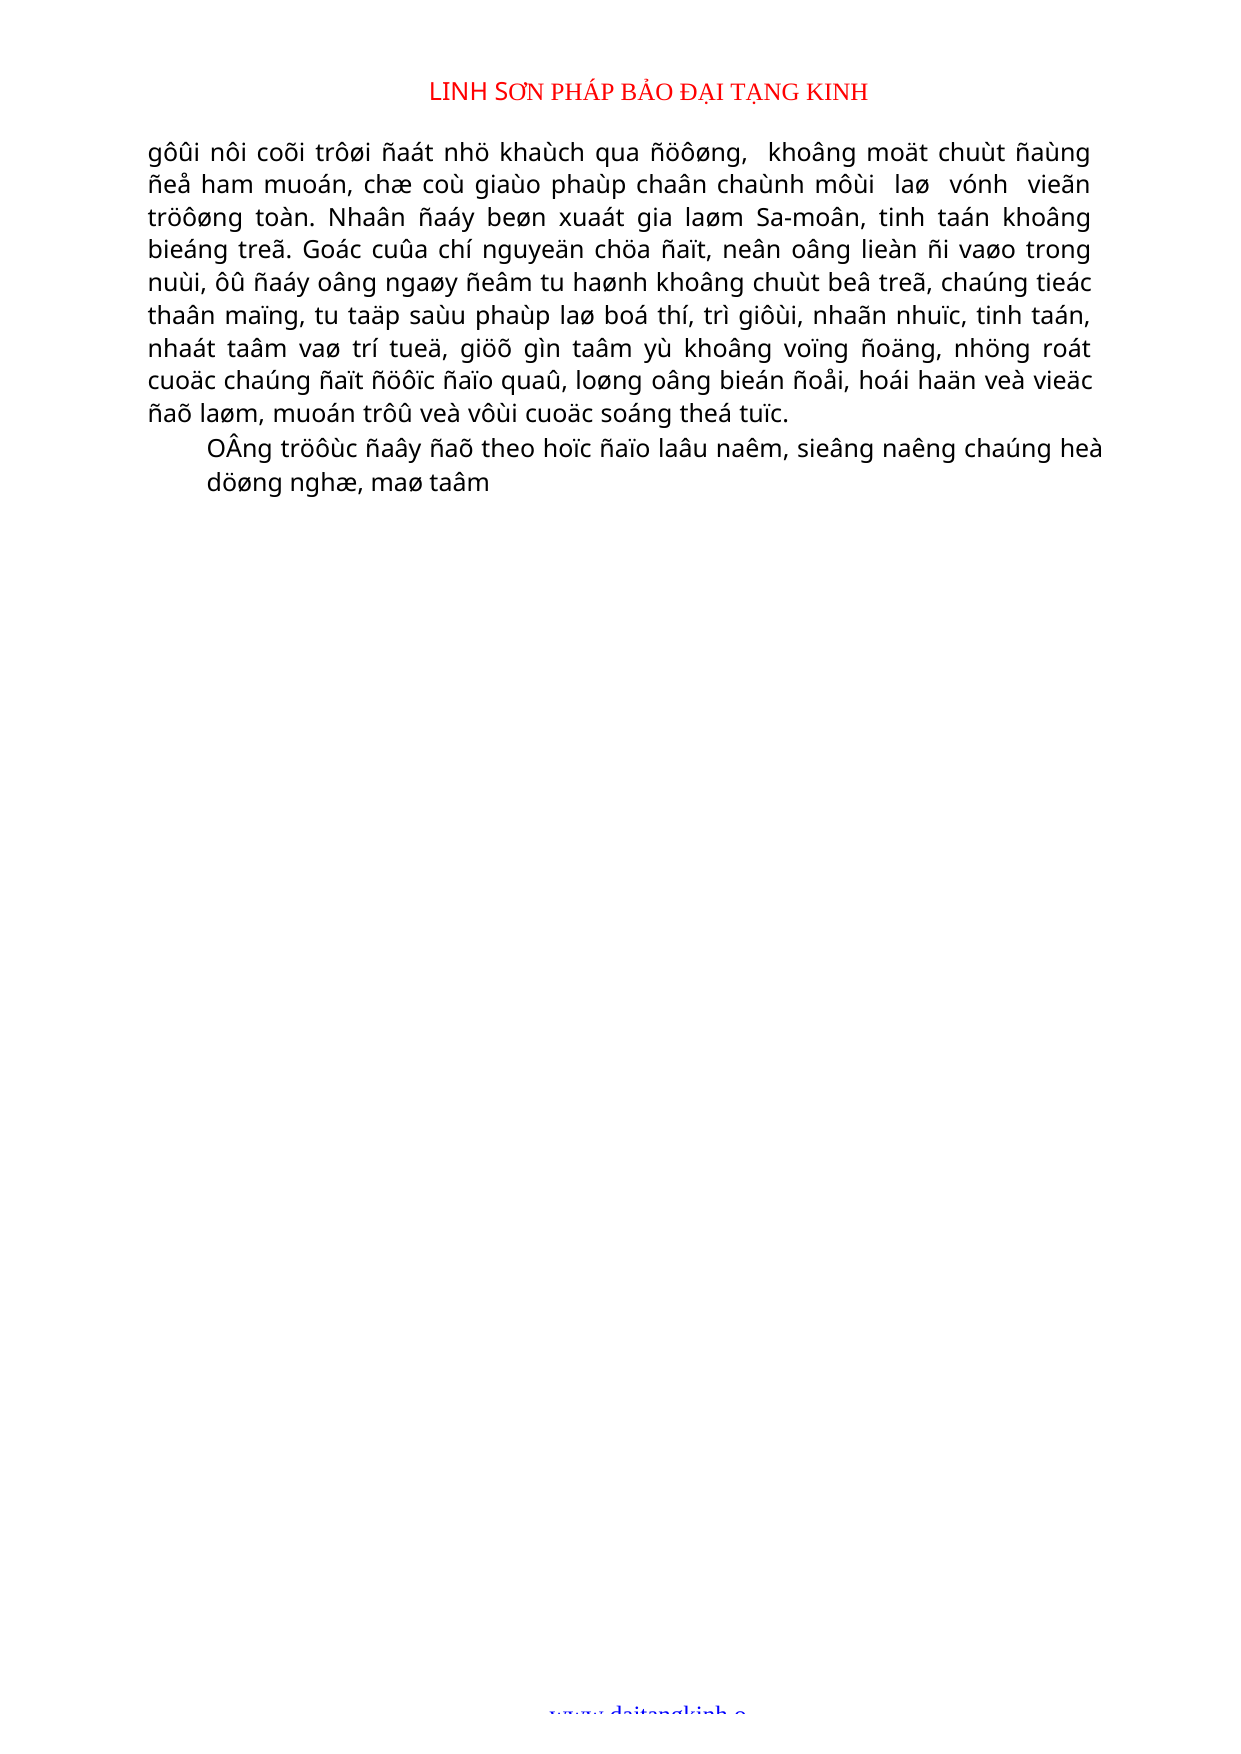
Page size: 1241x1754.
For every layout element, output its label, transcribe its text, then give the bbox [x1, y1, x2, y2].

text OÂng tröôùc ñaây ñaõ theo hoïc ñaïo laâu naêm, sieâng naêng chaúng heà döøng nghæ, maø taâm [206, 430, 1105, 498]
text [147, 135, 1093, 430]
